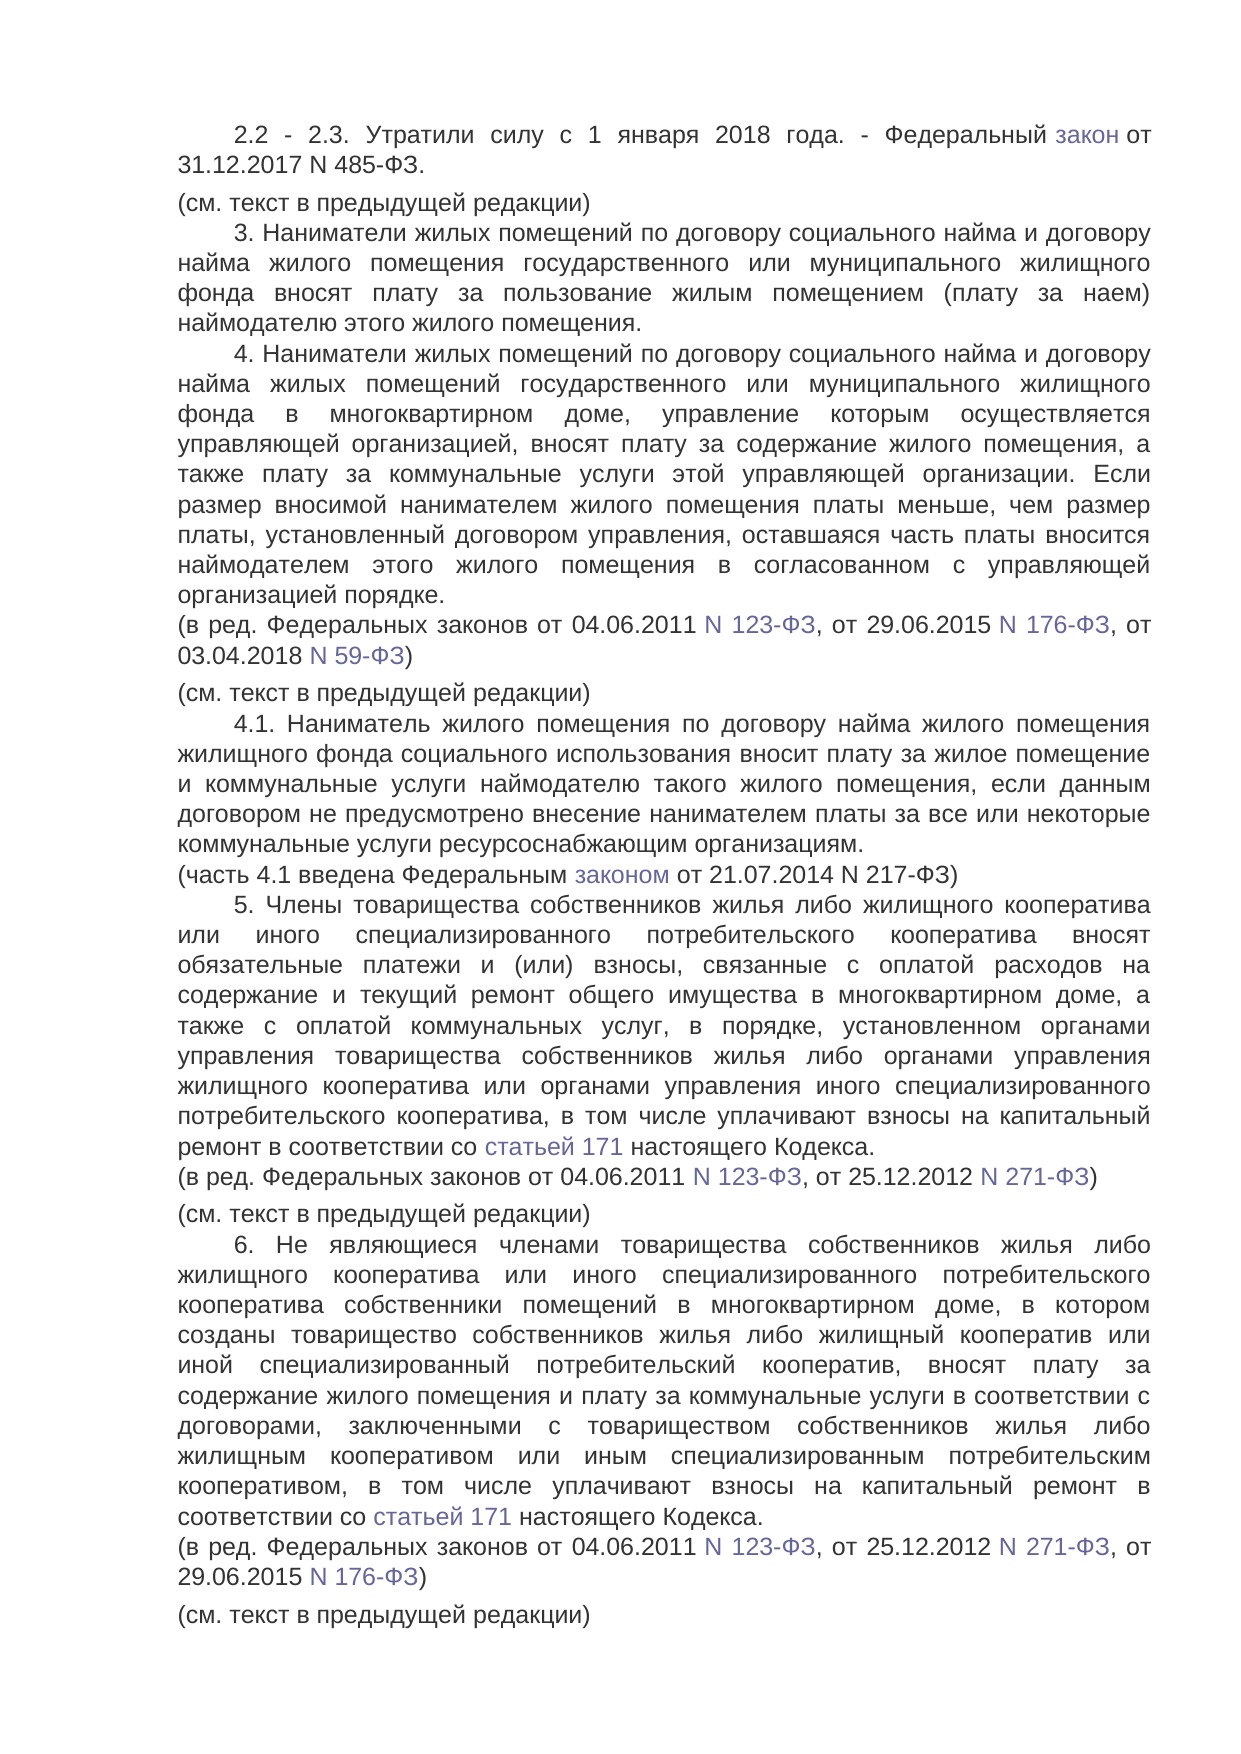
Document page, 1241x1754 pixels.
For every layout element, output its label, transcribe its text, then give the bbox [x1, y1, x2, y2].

text (см. текст в предыдущей редакции) [177, 1591, 1152, 1628]
text (в ред. Федеральных законов от 04.06.2011 N 123-ФЗ, от 25.12.2012 N 271-ФЗ, от 29.06.2015 N 176-ФЗ) [177, 1530, 1152, 1591]
text (см. текст в предыдущей редакции) [177, 1190, 1152, 1228]
text (см. текст в предыдущей редакции) [177, 669, 1152, 707]
text 5. Члены товарищества собственников жилья либо жилищного кооператива или иного специализированного потребительского кооператива вносят обязательные платежи и (или) взносы, связанные с оплатой расходов на содержание и текущий ремонт общего имущества в многоквартирном доме, а также с оплатой коммунальных услуг, в порядке, установленном органами управления товарищества собственников жилья либо органами управления жилищного кооператива или органами управления иного специализированного потребительского кооператива, в том числе уплачивают взносы на капитальный ремонт в соответствии со статьей 171 настоящего Кодекса. [177, 888, 1152, 1160]
text 6. Не являющиеся членами товарищества собственников жилья либо жилищного кооператива или иного специализированного потребительского кооператива собственники помещений в многоквартирном доме, в котором созданы товарищество собственников жилья либо жилищный кооператив или иной специализированный потребительский кооператив, вносят плату за содержание жилого помещения и плату за коммунальные услуги в соответствии с договорами, заключенными с товариществом собственников жилья либо жилищным кооперативом или иным специализированным потребительским кооперативом, в том числе уплачивают взносы на капитальный ремонт в соответствии со статьей 171 настоящего Кодекса. [177, 1228, 1152, 1530]
text 4. Наниматели жилых помещений по договору социального найма и договору найма жилых помещений государственного или муниципального жилищного фонда в многоквартирном доме, управление которым осуществляется управляющей организацией, вносят плату за содержание жилого помещения, а также плату за коммунальные услуги этой управляющей организации. Если размер вносимой нанимателем жилого помещения платы меньше, чем размер платы, установленный договором управления, оставшаяся часть платы вносится наймодателем этого жилого помещения в согласованном с управляющей организацией порядке. [177, 337, 1152, 609]
text (часть 4.1 введена Федеральным законом от 21.07.2014 N 217-ФЗ) [177, 858, 1152, 888]
text (см. текст в предыдущей редакции) [177, 178, 1152, 216]
text 4.1. Наниматель жилого помещения по договору найма жилого помещения жилищного фонда социального использования вносит плату за жилое помещение и коммунальные услуги наймодателю такого жилого помещения, если данным договором не предусмотрено внесение нанимателем платы за все или некоторые коммунальные услуги ресурсоснабжающим организациям. [177, 707, 1152, 858]
text 3. Наниматели жилых помещений по договору социального найма и договору найма жилого помещения государственного или муниципального жилищного фонда вносят плату за пользование жилым помещением (плату за наем) наймодателю этого жилого помещения. [177, 216, 1152, 337]
text (в ред. Федеральных законов от 04.06.2011 N 123-ФЗ, от 29.06.2015 N 176-ФЗ, от 03.04.2018 N 59-ФЗ) [177, 609, 1152, 669]
text (в ред. Федеральных законов от 04.06.2011 N 123-ФЗ, от 25.12.2012 N 271-ФЗ) [177, 1160, 1152, 1190]
text 2.2 - 2.3. Утратили силу с 1 января 2018 года. - Федеральный закон от 31.12.2017 N 485-ФЗ. [177, 118, 1152, 178]
